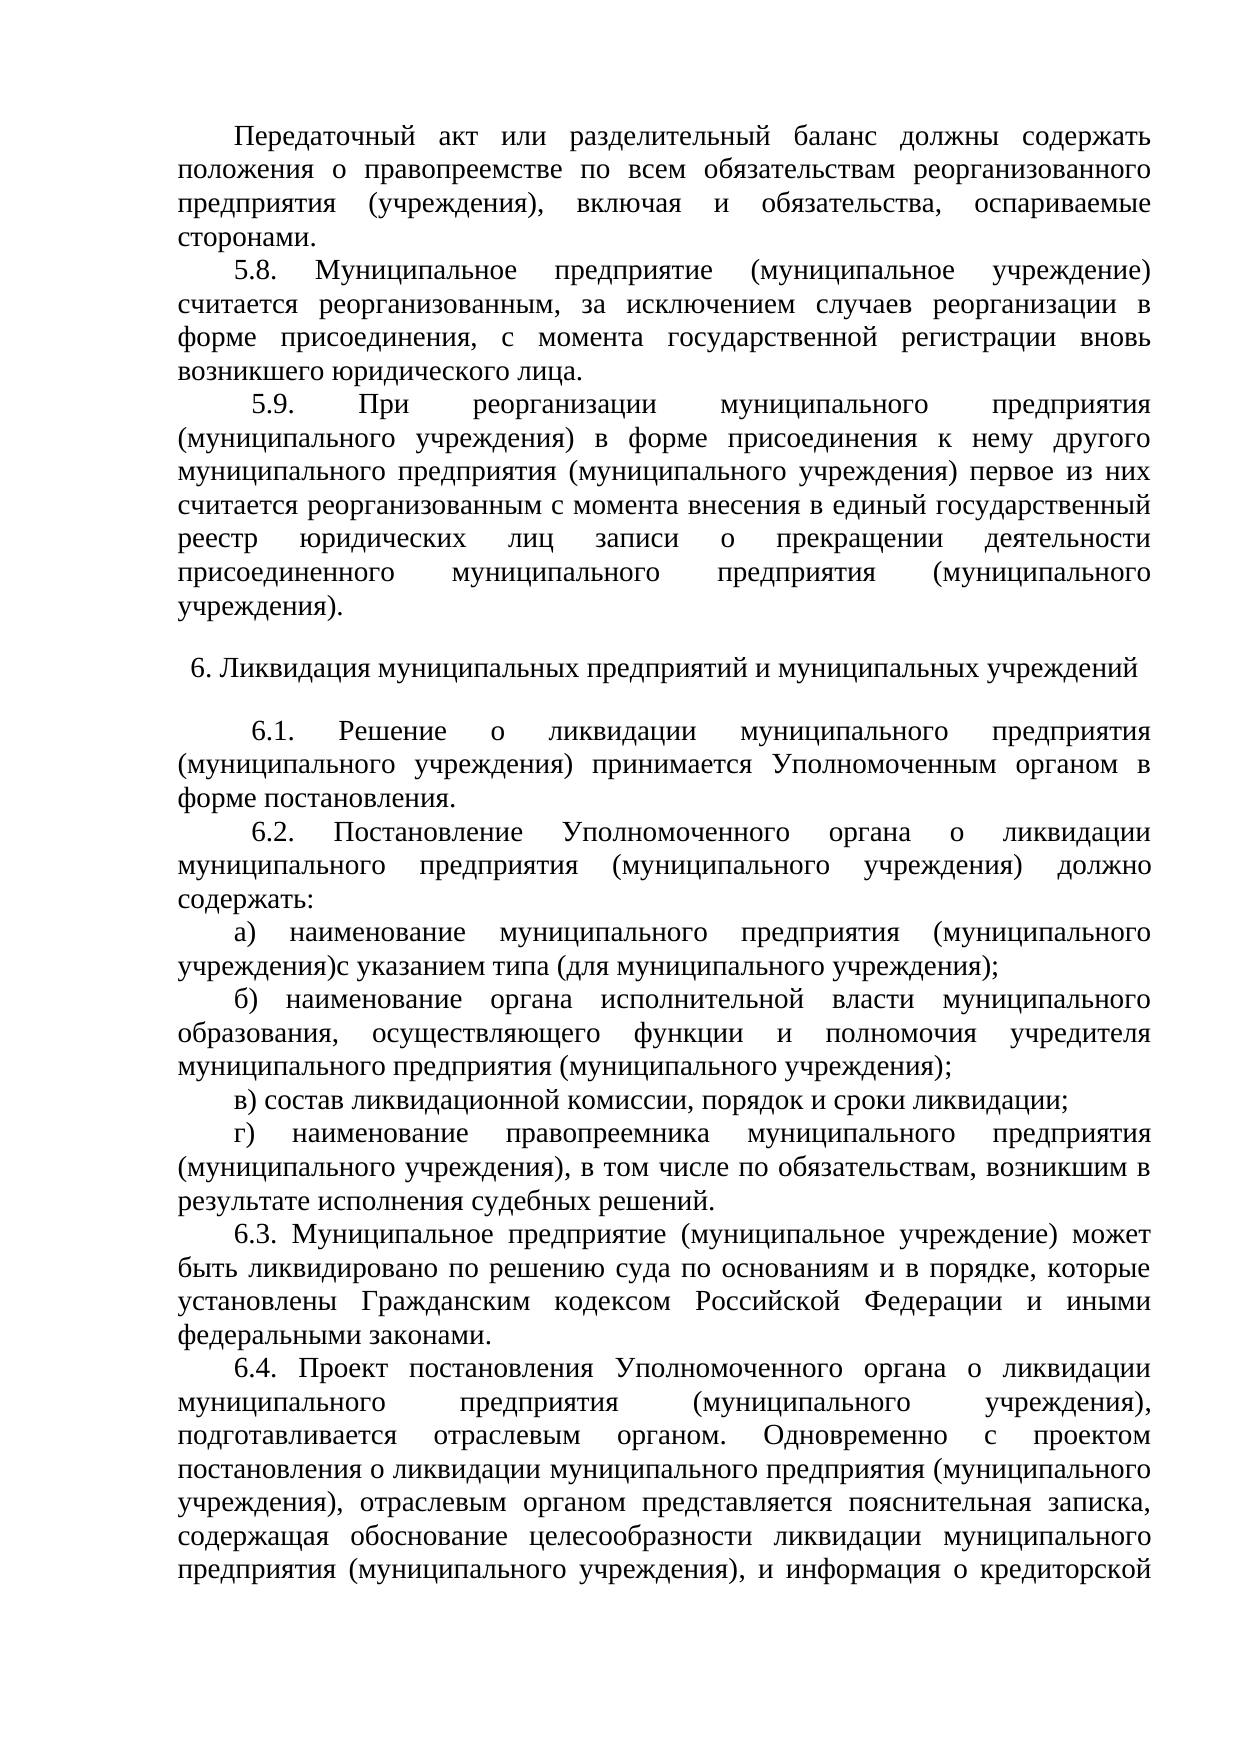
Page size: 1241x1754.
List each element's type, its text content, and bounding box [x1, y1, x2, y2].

text 5.8. Муниципальное предприятие (муниципальное учреждение) считается реорганизованным, за исключением случаев реорганизации в форме присоединения, с момента государственной регистрации вновь возникшего юридического лица. [177, 252, 1152, 386]
text в) состав ликвидационной комиссии, порядок и сроки ликвидации; [177, 1082, 1152, 1116]
text а) наименование муниципального предприятия (муниципального учреждения)с указанием типа (для муниципального учреждения); [177, 914, 1152, 981]
text 6.3. Муниципальное предприятие (муниципальное учреждение) может быть ликвидировано по решению суда по основаниям и в порядке, которые установлены Гражданским кодексом Российской Федерации и иными федеральными законами. [177, 1216, 1152, 1350]
text б) наименование органа исполнительной власти муниципального образования, осуществляющего функции и полномочия учредителя муниципального предприятия (муниципального учреждения); [177, 981, 1152, 1082]
text 5.9. При реорганизации муниципального предприятия (муниципального учреждения) в форме присоединения к нему другого муниципального предприятия (муниципального учреждения) первое из них считается реорганизованным с момента внесения в единый государственный реестр юридических лиц записи о прекращении деятельности присоединенного муниципального предприятия (муниципального учреждения). [177, 386, 1152, 621]
text Передаточный акт или разделительный баланс должны содержать положения о правопреемстве по всем обязательствам реорганизованного предприятия (учреждения), включая и обязательства, оспариваемые сторонами. [177, 118, 1152, 252]
text 6. Ликвидация муниципальных предприятий и муниципальных учреждений [177, 650, 1152, 684]
text 6.1. Решение о ликвидации муниципального предприятия (муниципального учреждения) принимается Уполномоченным органом в форме постановления. [177, 713, 1152, 814]
text 6.2. Постановление Уполномоченного органа о ликвидации муниципального предприятия (муниципального учреждения) должно содержать: [177, 814, 1152, 914]
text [177, 1350, 1152, 1585]
text г) наименование правопреемника муниципального предприятия (муниципального учреждения), в том числе по обязательствам, возникшим в результате исполнения судебных решений. [177, 1116, 1152, 1216]
